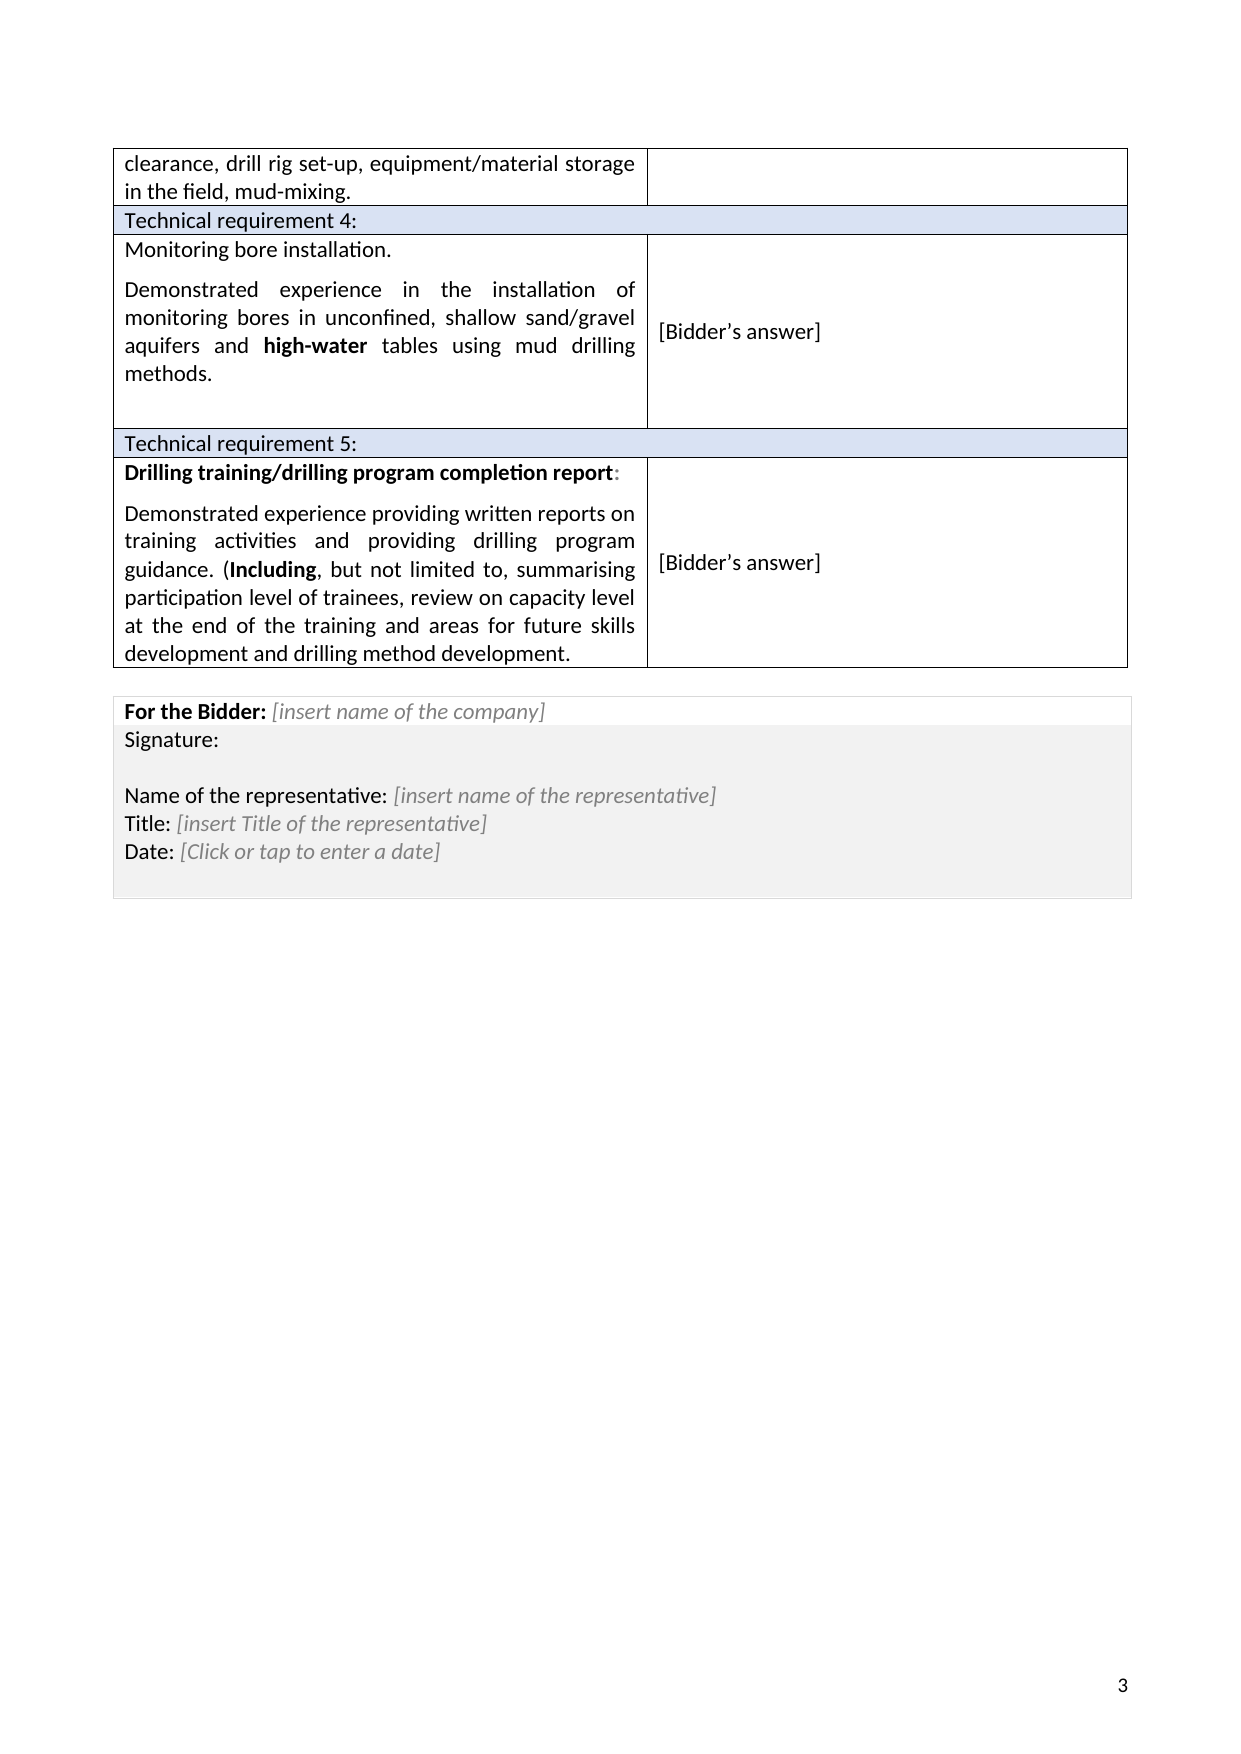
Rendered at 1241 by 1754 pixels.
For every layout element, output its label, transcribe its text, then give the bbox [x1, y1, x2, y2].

table_cell : Demonstrated experience providing written reports on training activities and providing drilling program guidance. (Including, but not limited to, summarising participation level of trainees, review on capacity level at the end of the training and areas for future skills development and drilling method development. [114, 458, 647, 667]
table_cell [114, 235, 647, 428]
table_cell Date: [114, 837, 1131, 897]
table_header For the Bidder: [114, 697, 1131, 725]
table_cell Name of the representative: Title: [114, 725, 1131, 837]
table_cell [114, 149, 647, 205]
